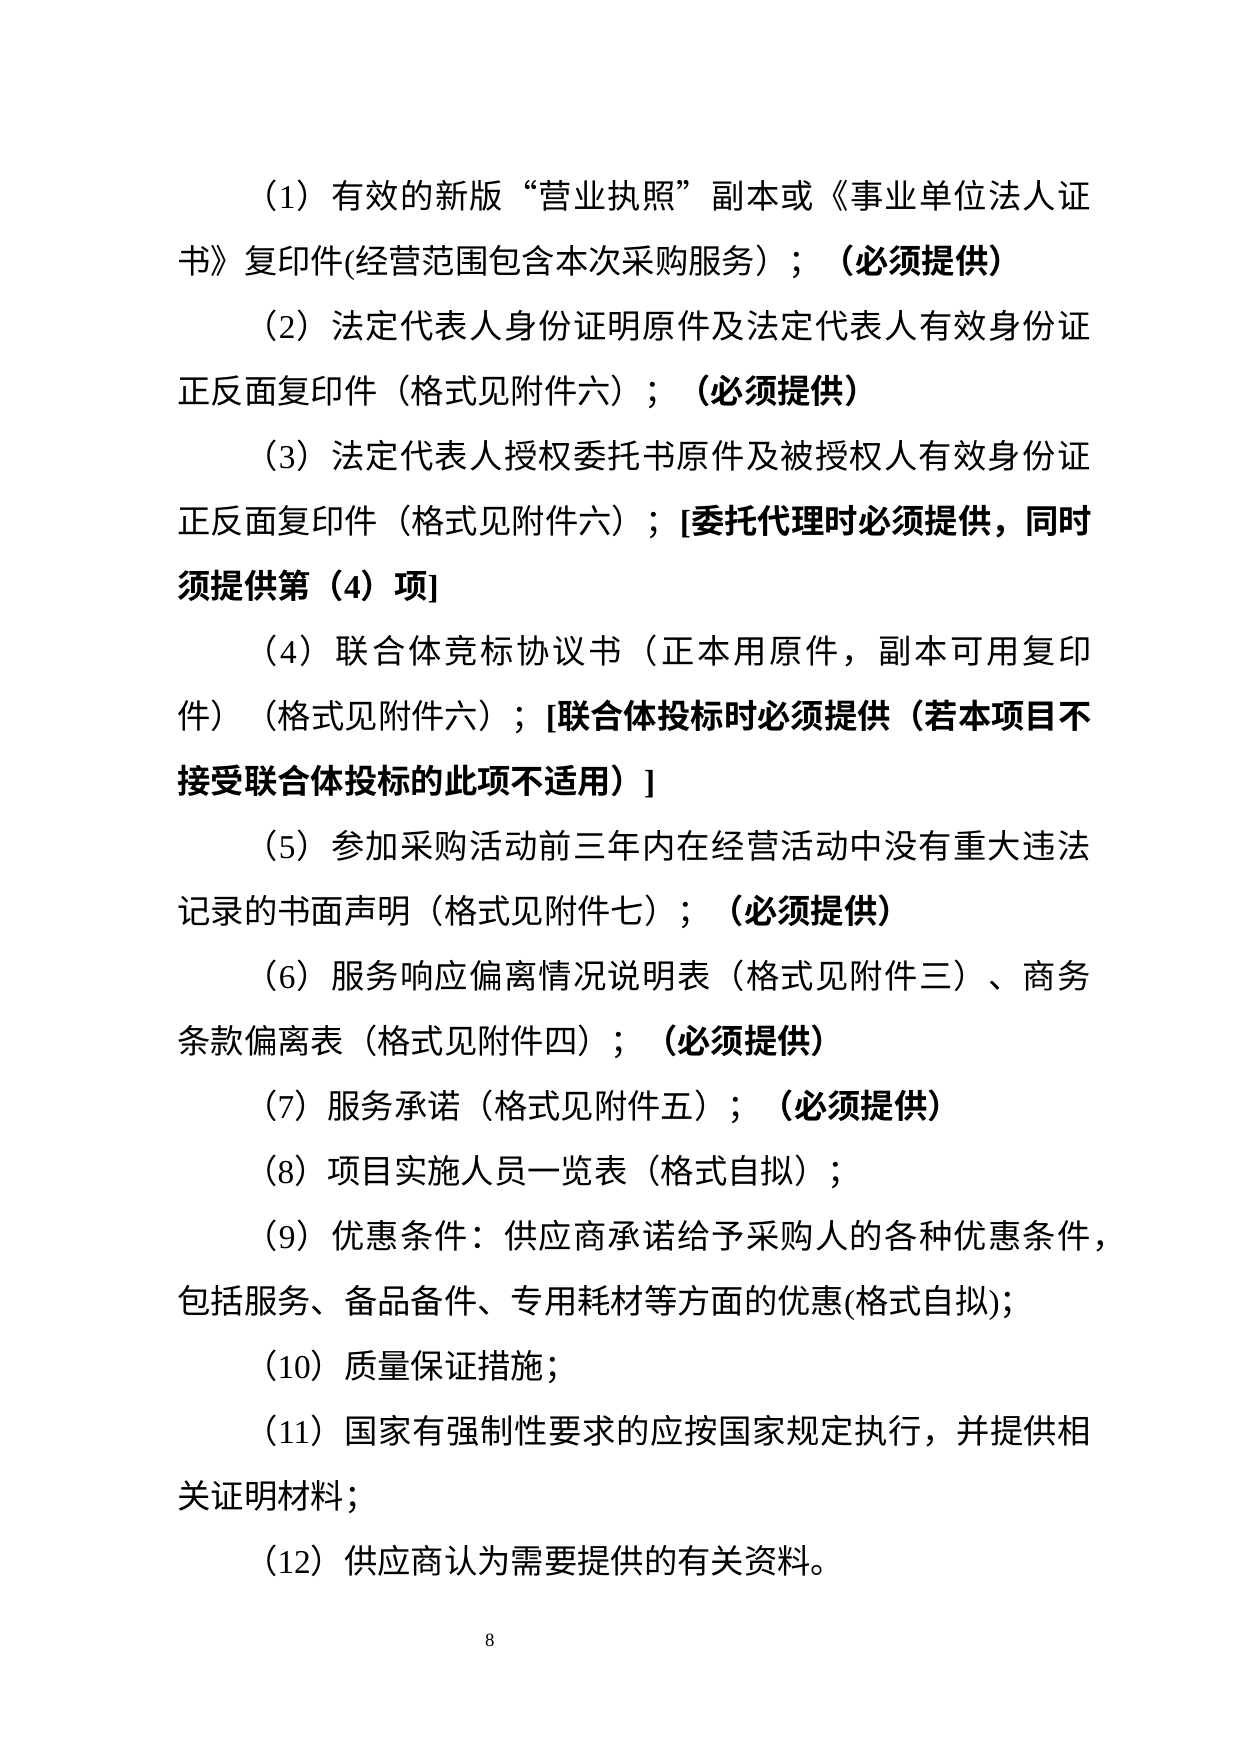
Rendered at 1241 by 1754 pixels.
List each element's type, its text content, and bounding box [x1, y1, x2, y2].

text （4）联合体竞标协议书（正本用原件，副本可用复印件）（格式见附件六）；[联合体投标时必须提供（若本项目不接受联合体投标的此项不适用）] [177, 617, 1092, 812]
text （10）质量保证措施； [177, 1332, 1092, 1397]
text （6）服务响应偏离情况说明表（格式见附件三）、商务条款偏离表（格式见附件四）；（必须提供） [177, 942, 1092, 1072]
text （3）法定代表人授权委托书原件及被授权人有效身份证正反面复印件（格式见附件六）；[委托代理时必须提供，同时须提供第（4）项] [177, 422, 1092, 617]
text （11）国家有强制性要求的应按国家规定执行，并提供相关证明材料； [177, 1397, 1092, 1527]
text （8）项目实施人员一览表（格式自拟）； [177, 1137, 1092, 1202]
text （9）优惠条件：供应商承诺给予采购人的各种优惠条件，包括服务、备品备件、专用耗材等方面的优惠(格式自拟)； [177, 1202, 1092, 1332]
text （5）参加采购活动前三年内在经营活动中没有重大违法记录的书面声明（格式见附件七）；（必须提供） [177, 812, 1092, 942]
text （1）有效的新版“营业执照”副本或《事业单位法人证书》复印件(经营范围包含本次采购服务）；（必须提供） [177, 162, 1092, 292]
text （12）供应商认为需要提供的有关资料。 [177, 1527, 1092, 1592]
text （7）服务承诺（格式见附件五）；（必须提供） [177, 1072, 1092, 1137]
text （2）法定代表人身份证明原件及法定代表人有效身份证正反面复印件（格式见附件六）；（必须提供） [177, 292, 1092, 422]
